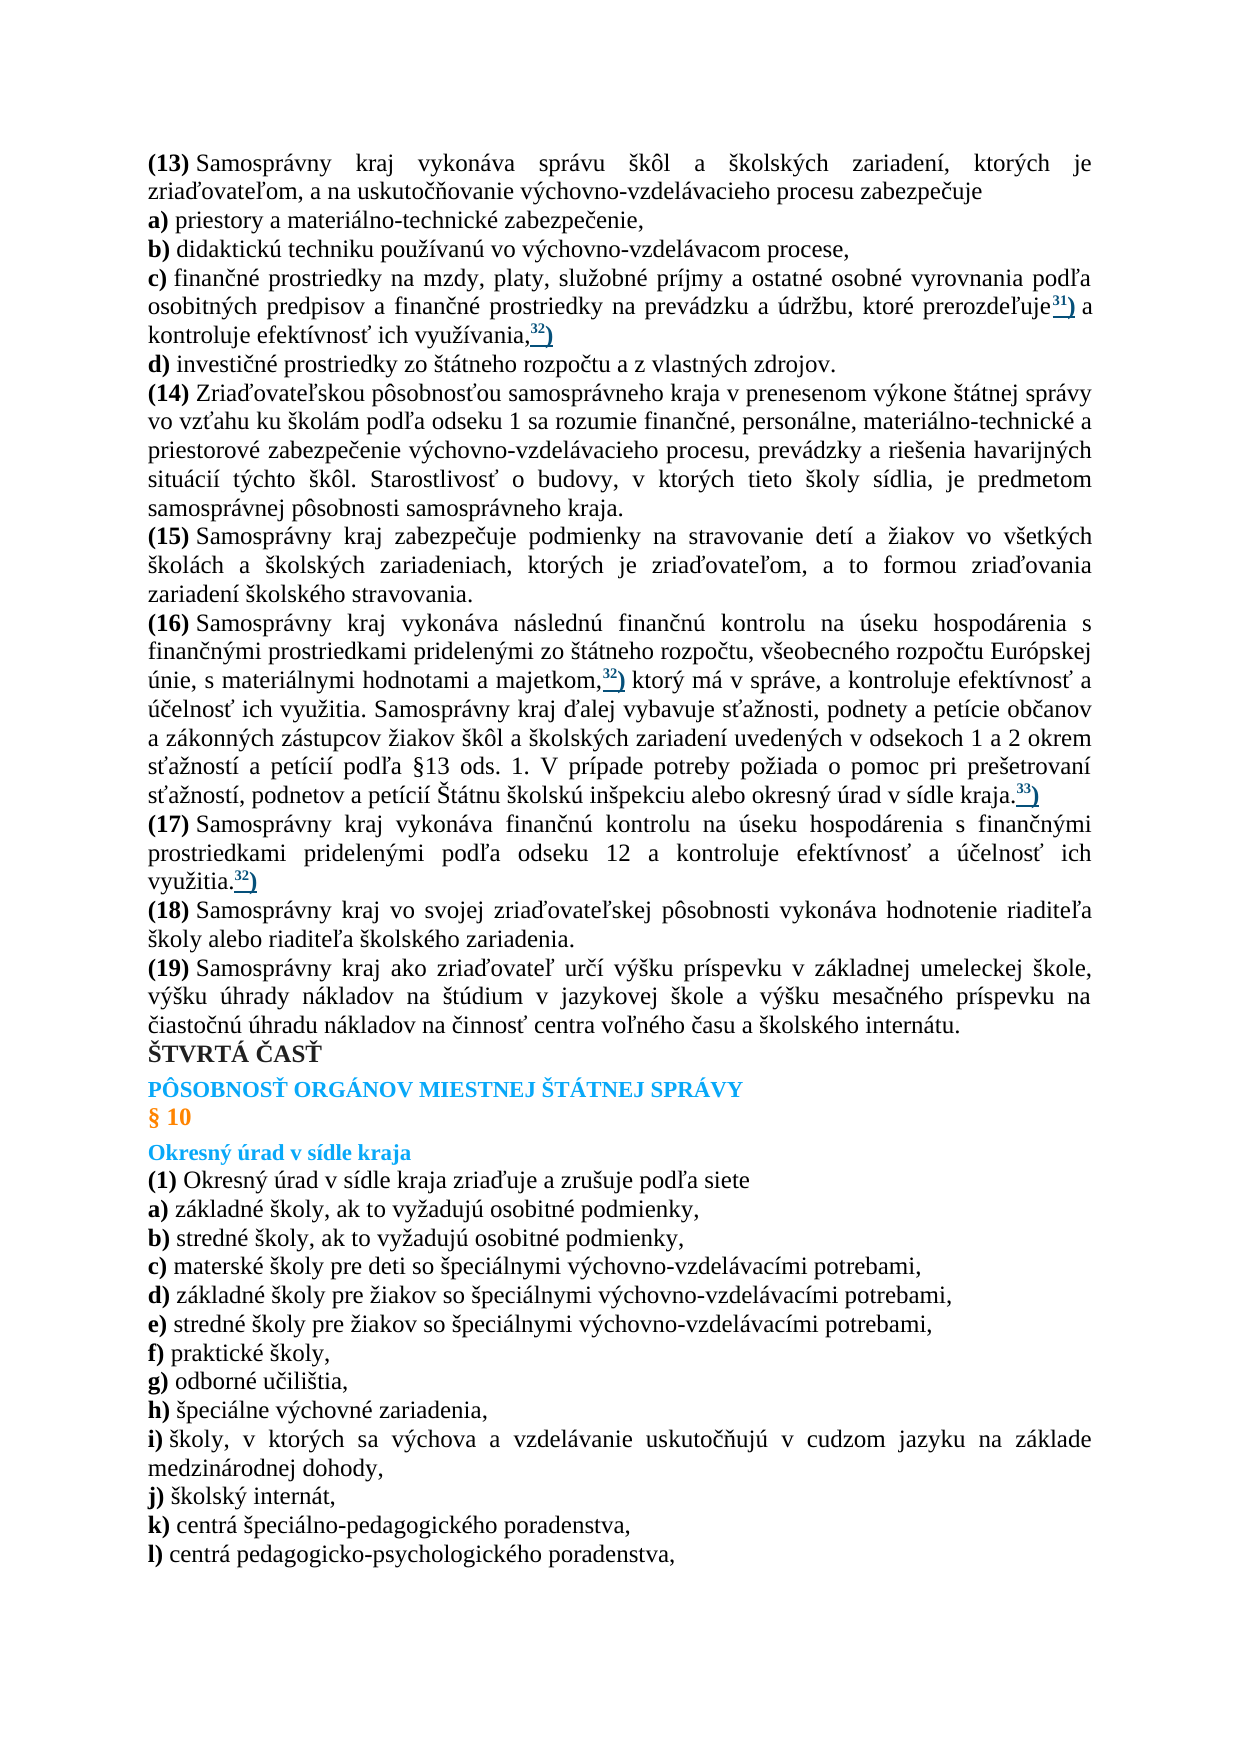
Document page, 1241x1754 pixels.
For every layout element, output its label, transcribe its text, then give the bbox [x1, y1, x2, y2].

text (13) Samosprávny kraj vykonáva správu škôl a školských zariadení, ktorých je zriaďovateľom, a na uskutočňovanie výchovno-vzdelávacieho procesu zabezpečuje [148, 148, 1093, 205]
text l) centrá pedagogicko-psychologického poradenstva, [148, 1539, 1093, 1568]
text (15) Samosprávny kraj zabezpečuje podmienky na stravovanie detí a žiakov vo všetkých školách a školských zariadeniach, ktorých je zriaďovateľom, a to formou zriaďovania zariadení školského stravovania. [148, 521, 1093, 608]
text c) finančné prostriedky na mzdy, platy, služobné príjmy a ostatné osobné vyrovnania podľa osobitných predpisov a finančné prostriedky na prevádzku a údržbu, ktoré prerozdeľuje31) a kontroluje efektívnosť ich využívania,32) [148, 263, 1093, 349]
text f) praktické školy, [148, 1338, 1093, 1366]
text d) základné školy pre žiakov so špeciálnymi výchovno-vzdelávacími potrebami, [148, 1280, 1093, 1309]
text Okresný úrad v sídle kraja [148, 1131, 1093, 1165]
text a) základné školy, ak to vyžadujú osobitné podmienky, [148, 1194, 1093, 1223]
text e) stredné školy pre žiakov so špeciálnymi výchovno-vzdelávacími potrebami, [148, 1309, 1093, 1338]
text (16) Samosprávny kraj vykonáva následnú finančnú kontrolu na úseku hospodárenia s finančnými prostriedkami pridelenými zo štátneho rozpočtu, všeobecného rozpočtu Európskej únie, s materiálnymi hodnotami a majetkom,32) ktorý má v správe, a kontroluje efektívnosť a účelnosť ich využitia. Samosprávny kraj ďalej vybavuje sťažnosti, podnety a petície občanov a zákonných zástupcov žiakov škôl a školských zariadení uvedených v odsekoch 1 a 2 okrem sťažností a petícií podľa §13 ods. 1. V prípade potreby požiada o pomoc pri prešetrovaní sťažností, podnetov a petícií Štátnu školskú inšpekciu alebo okresný úrad v sídle kraja.33) [148, 608, 1093, 809]
text k) centrá špeciálno-pedagogického poradenstva, [148, 1510, 1093, 1539]
text h) špeciálne výchovné zariadenia, [148, 1395, 1093, 1424]
text (17) Samosprávny kraj vykonáva finančnú kontrolu na úseku hospodárenia s finančnými prostriedkami pridelenými podľa odseku 12 a kontroluje efektívnosť a účelnosť ich využitia.32) [148, 809, 1093, 895]
text (19) Samosprávny kraj ako zriaďovateľ určí výšku príspevku v základnej umeleckej škole, výšku úhrady nákladov na štúdium v jazykovej škole a výšku mesačného príspevku na čiastočnú úhradu nákladov na činnosť centra voľného času a školského internátu. [148, 953, 1093, 1039]
text b) didaktickú techniku používanú vo výchovno-vzdelávacom procese, [148, 234, 1093, 263]
text i) školy, v ktorých sa výchova a vzdelávanie uskutočňujú v cudzom jazyku na základe medzinárodnej dohody, [148, 1424, 1093, 1481]
text c) materské školy pre deti so špeciálnymi výchovno-vzdelávacími potrebami, [148, 1251, 1093, 1280]
text a) priestory a materiálno-technické zabezpečenie, [148, 205, 1093, 234]
text b) stredné školy, ak to vyžadujú osobitné podmienky, [148, 1223, 1093, 1251]
text d) investičné prostriedky zo štátneho rozpočtu a z vlastných zdrojov. [148, 349, 1093, 378]
text § 10 [148, 1102, 1093, 1131]
text ŠTVRTÁ ČASŤ [148, 1039, 1093, 1068]
text g) odborné učilištia, [148, 1366, 1093, 1395]
text j) školský internát, [148, 1481, 1093, 1510]
text (14) Zriaďovateľskou pôsobnosťou samosprávneho kraja v prenesenom výkone štátnej správy vo vzťahu ku školám podľa odseku 1 sa rozumie finančné, personálne, materiálno-technické a priestorové zabezpečenie výchovno-vzdelávacieho procesu, prevádzky a riešenia havarijných situácií týchto škôl. Starostlivosť o budovy, v ktorých tieto školy sídlia, je predmetom samosprávnej pôsobnosti samosprávneho kraja. [148, 378, 1093, 521]
text (1) Okresný úrad v sídle kraja zriaďuje a zrušuje podľa siete [148, 1165, 1093, 1194]
text (18) Samosprávny kraj vo svojej zriaďovateľskej pôsobnosti vykonáva hodnotenie riaditeľa školy alebo riaditeľa školského zariadenia. [148, 895, 1093, 953]
text PÔSOBNOSŤ ORGÁNOV MIESTNEJ ŠTÁTNEJ SPRÁVY [148, 1068, 1093, 1102]
